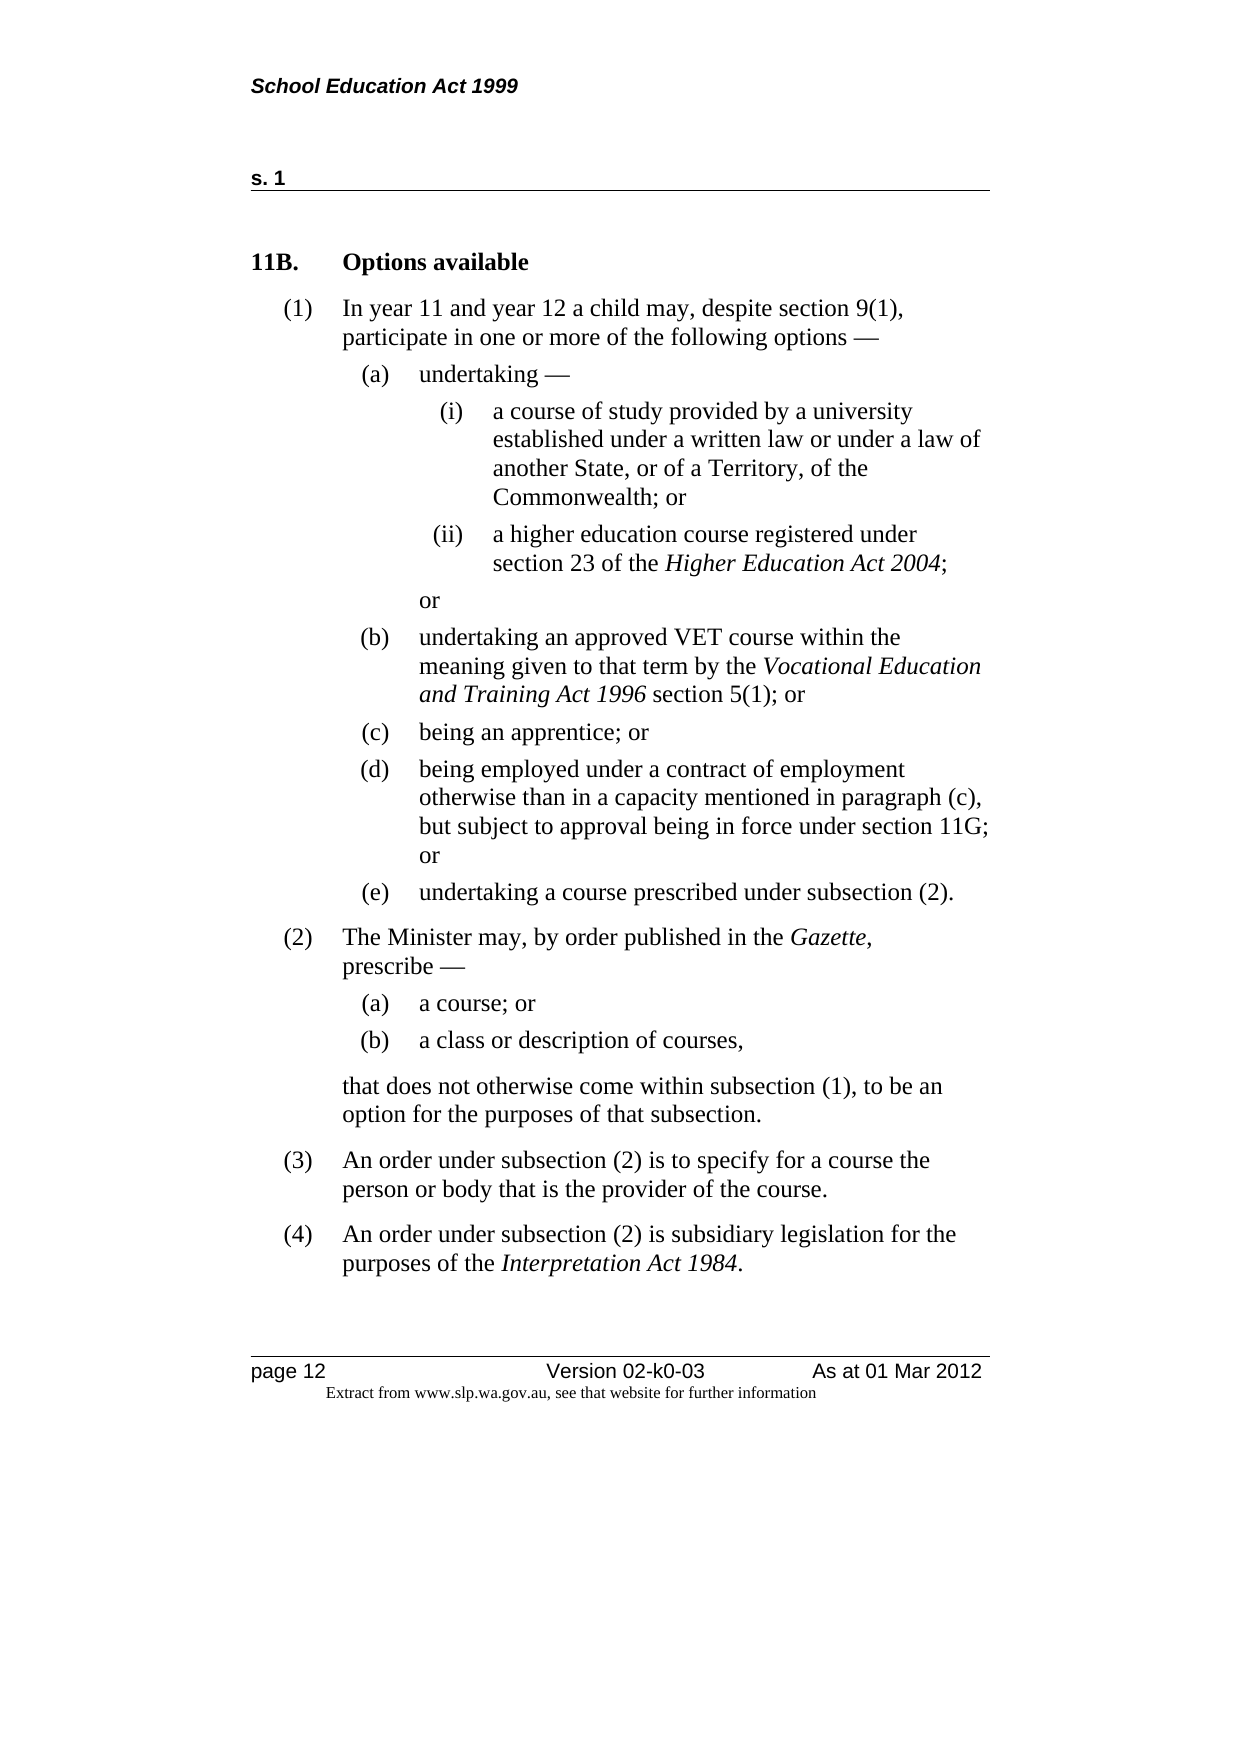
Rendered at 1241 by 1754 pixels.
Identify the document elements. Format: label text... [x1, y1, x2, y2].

text (b) undertaking an approved VET course within the meaning given to that term by the Vocational Education and Training Act 1996 section 5(1); or [251, 622, 990, 708]
text (i) a course of study provided by a university established under a written law or under a law of another State, or of a Territory, of the Commonwealth; or [251, 396, 990, 511]
text or [251, 585, 990, 614]
subtitle 11B. Options available [251, 247, 990, 276]
text (1) In year 11 and year 12 a child may, despite section 9(1), participate in one or more of the following options — [251, 293, 990, 350]
text that does not otherwise come within subsection (1), to be an option for the purposes of that subsection. [251, 1071, 990, 1128]
text (4) An order under subsection (2) is subsidiary legislation for the purposes of the Interpretation Act 1984. [251, 1219, 990, 1277]
text (e) undertaking a course prescribed under subsection (2). [251, 877, 990, 906]
text (c) being an apprentice; or [251, 717, 990, 745]
text (ii) a higher education course registered under section 23 of the Higher Education Act 2004; [251, 519, 990, 577]
text (2) The Minister may, by order published in the Gazette, prescribe — [251, 922, 990, 980]
text (b) a class or description of courses, [251, 1025, 990, 1054]
text (a) undertaking — [251, 359, 990, 387]
text (a) a course; or [251, 988, 990, 1017]
text (d) being employed under a contract of employment otherwise than in a capacity mentioned in paragraph (c), but subject to approval being in force under section 11G; or [251, 754, 990, 869]
text (3) An order under subsection (2) is to specify for a course the person or body that is the provider of the course. [251, 1145, 990, 1202]
